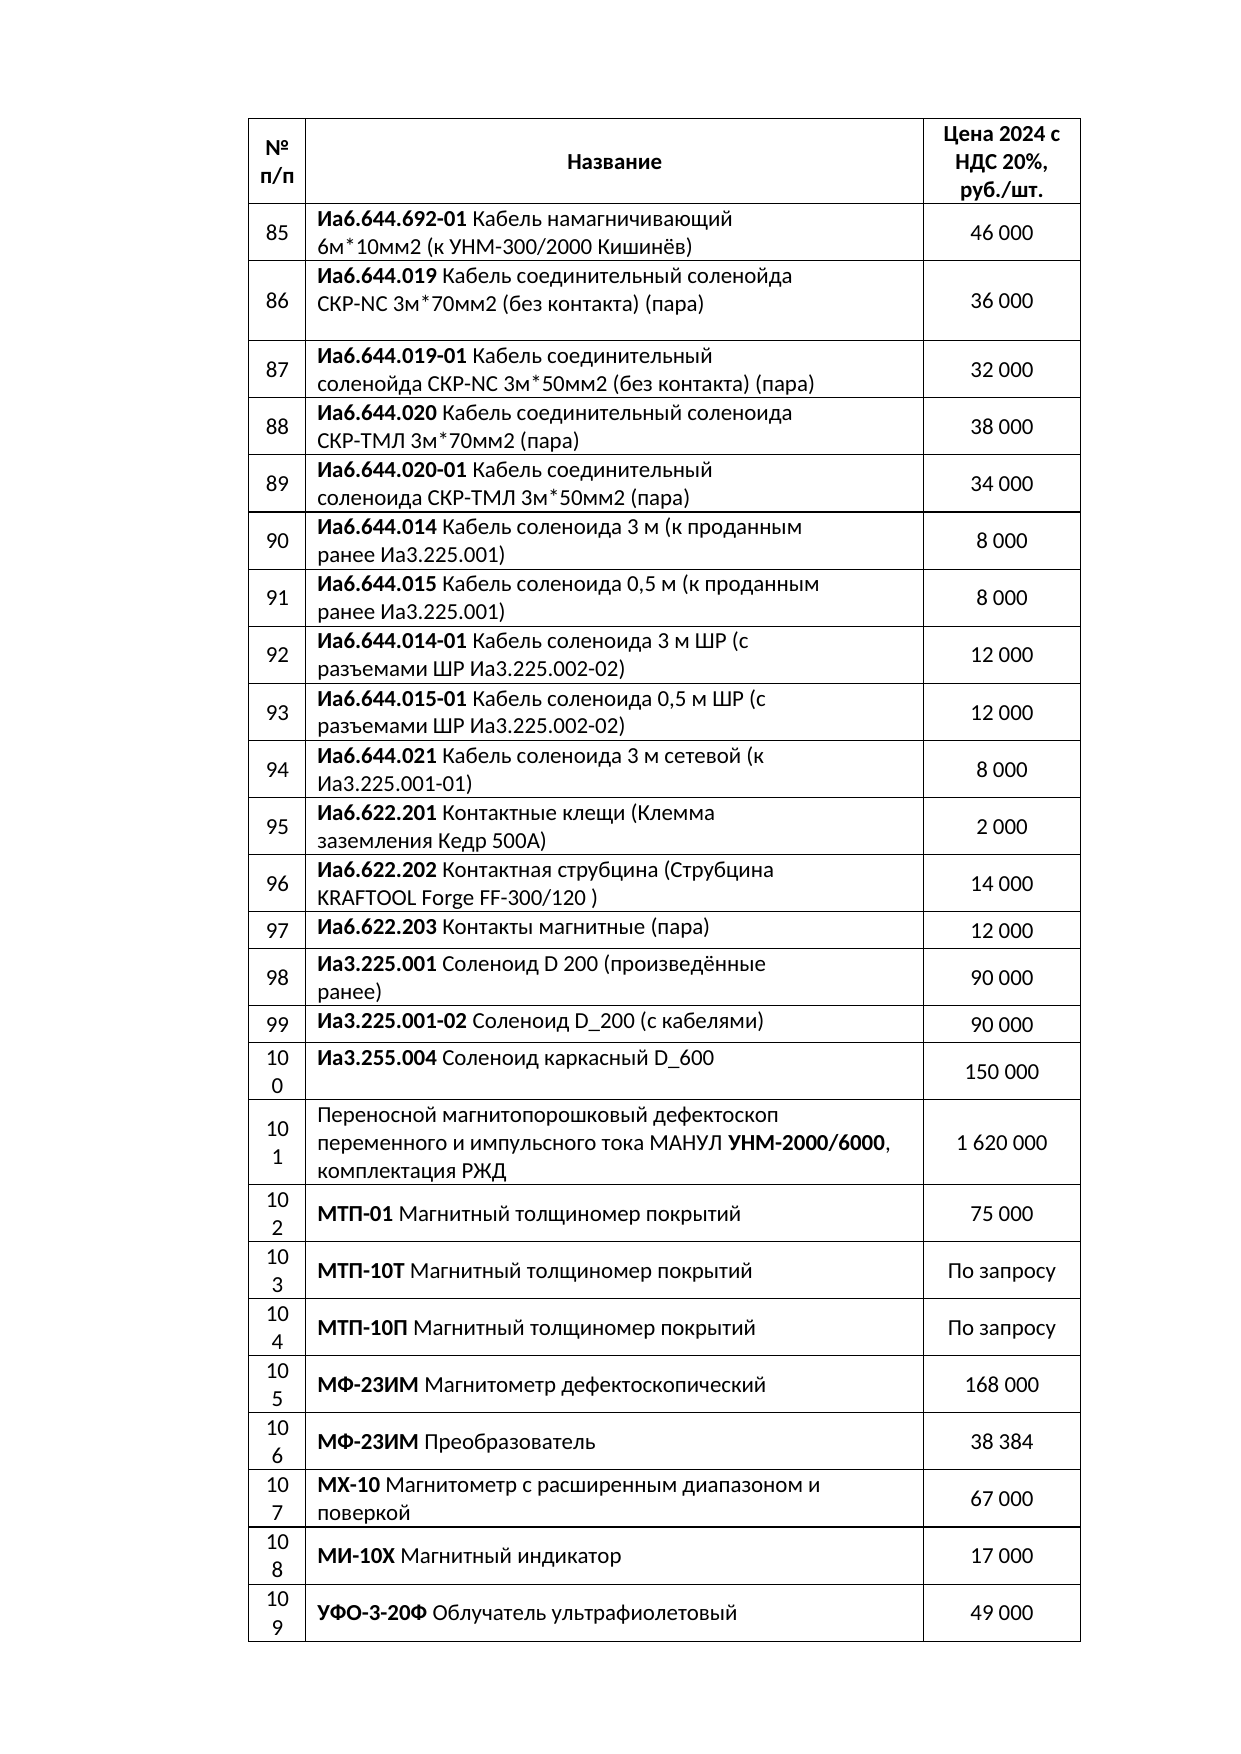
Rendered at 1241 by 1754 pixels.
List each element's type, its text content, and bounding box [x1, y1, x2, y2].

table_cell Иа6.644.019-01 Кабель соединительный соленойда СКР-NC 3м*50мм2 (без контакта) (пара) [306, 341, 923, 397]
table_cell Иа6.622.203 Контакты магнитные (пара) [306, 912, 923, 948]
table_cell Иа6.644.020 Кабель соединительный соленоида СКР-ТМЛ 3м*70мм2 (пара) [306, 398, 923, 454]
table_cell УФО-3-20Ф Облучатель ультрафиолетовый [306, 1585, 923, 1641]
table_cell 86 [249, 261, 305, 340]
table_cell Иа6.644.019 Кабель соединительный соленойда СКР-NC 3м*70мм2 (без контакта) (пара) [306, 261, 923, 340]
table_cell 8 000 [924, 570, 1080, 626]
table_cell 90 000 [924, 949, 1080, 1005]
table_cell 12 000 [924, 684, 1080, 740]
table_cell 36 000 [924, 261, 1080, 340]
table_cell 14 000 [924, 855, 1080, 911]
table_cell 2 000 [924, 798, 1080, 854]
table_cell Переносной магнитопорошковый дефектоскоп переменного и импульсного тока МАНУЛ УНМ-2000/6000, комплектация РЖД [306, 1100, 923, 1184]
table_cell 93 [249, 684, 305, 740]
table_cell 103 [249, 1242, 305, 1298]
table_header № п/п [249, 119, 305, 203]
table_cell 94 [249, 741, 305, 797]
table_cell Иа6.644.020-01 Кабель соединительный соленоида СКР-ТМЛ 3м*50мм2 (пара) [306, 455, 923, 511]
table_cell 38 000 [924, 398, 1080, 454]
table_cell 98 [249, 949, 305, 1005]
table_cell Иа6.622.202 Контактная струбцина (Струбцина KRAFTOOL Forge FF-300/120 ) [306, 855, 923, 911]
table_cell 87 [249, 341, 305, 397]
table_cell МФ-23ИМ Магнитометр дефектоскопический [306, 1356, 923, 1412]
table_cell 67 000 [924, 1470, 1080, 1526]
table_cell 96 [249, 855, 305, 911]
table_cell 95 [249, 798, 305, 854]
table_cell 8 000 [924, 741, 1080, 797]
table_cell 12 000 [924, 912, 1080, 948]
table_cell Иа3.225.001-02 Соленоид D_200 (с кабелями) [306, 1006, 923, 1042]
table_cell Иа6.644.015-01 Кабель соленоида 0,5 м ШР (с разъемами ШР Иа3.225.002-02) [306, 684, 923, 740]
table_cell 91 [249, 570, 305, 626]
table_cell 90 [249, 513, 305, 568]
table_cell 75 000 [924, 1185, 1080, 1241]
table_cell 92 [249, 627, 305, 683]
table_cell 85 [249, 204, 305, 260]
table_cell 34 000 [924, 455, 1080, 511]
table_cell Иа6.622.201 Контактные клещи (Клемма заземления Кедр 500А) [306, 798, 923, 854]
table_cell Иа6.644.014-01 Кабель соленоида 3 м ШР (с разъемами ШР Иа3.225.002-02) [306, 627, 923, 683]
table_cell 99 [249, 1006, 305, 1042]
table_cell Иа6.644.021 Кабель соленоида 3 м сетевой (к Иа3.225.001-01) [306, 741, 923, 797]
table_cell МИ-10Х Магнитный индикатор [306, 1528, 923, 1583]
table_cell 102 [249, 1185, 305, 1241]
table_cell Иа6.644.014 Кабель соленоида 3 м (к проданным ранее Иа3.225.001) [306, 513, 923, 568]
table_cell 88 [249, 398, 305, 454]
table_cell 8 000 [924, 513, 1080, 568]
table_cell По запросу [924, 1242, 1080, 1298]
table_cell Иа3.255.004 Соленоид каркасный D_600 [306, 1043, 923, 1099]
table_cell 97 [249, 912, 305, 948]
table_cell 1 620 000 [924, 1100, 1080, 1184]
table_cell 168 000 [924, 1356, 1080, 1412]
table_header Цена 2024 с НДС 20%, руб./шт. [924, 119, 1080, 203]
table_cell 38 384 [924, 1413, 1080, 1469]
table_cell 17 000 [924, 1528, 1080, 1583]
table_cell МТП-10П Магнитный толщиномер покрытий [306, 1299, 923, 1355]
table_cell 108 [249, 1528, 305, 1583]
table_cell МФ-23ИМ Преобразователь [306, 1413, 923, 1469]
table_header Название [306, 119, 923, 203]
table_cell По запросу [924, 1299, 1080, 1355]
table_cell Иа6.644.015 Кабель соленоида 0,5 м (к проданным ранее Иа3.225.001) [306, 570, 923, 626]
table_cell 101 [249, 1100, 305, 1184]
table_cell 90 000 [924, 1006, 1080, 1042]
table_cell Иа6.644.692-01 Кабель намагничивающий 6м*10мм2 (к УНМ-300/2000 Кишинёв) [306, 204, 923, 260]
table_cell 46 000 [924, 204, 1080, 260]
table_cell 107 [249, 1470, 305, 1526]
table_cell 106 [249, 1413, 305, 1469]
table_cell 89 [249, 455, 305, 511]
table_cell МХ-10 Магнитометр с расширенным диапазоном и поверкой [306, 1470, 923, 1526]
table_cell 32 000 [924, 341, 1080, 397]
table_cell 109 [249, 1585, 305, 1641]
table_cell МТП-10Т Магнитный толщиномер покрытий [306, 1242, 923, 1298]
table_cell 12 000 [924, 627, 1080, 683]
table_cell 100 [249, 1043, 305, 1099]
table_cell Иа3.225.001 Соленоид D 200 (произведённые ранее) [306, 949, 923, 1005]
table_cell 150 000 [924, 1043, 1080, 1099]
table_cell 104 [249, 1299, 305, 1355]
table_cell 105 [249, 1356, 305, 1412]
table_cell 49 000 [924, 1585, 1080, 1641]
table_cell МТП-01 Магнитный толщиномер покрытий [306, 1185, 923, 1241]
